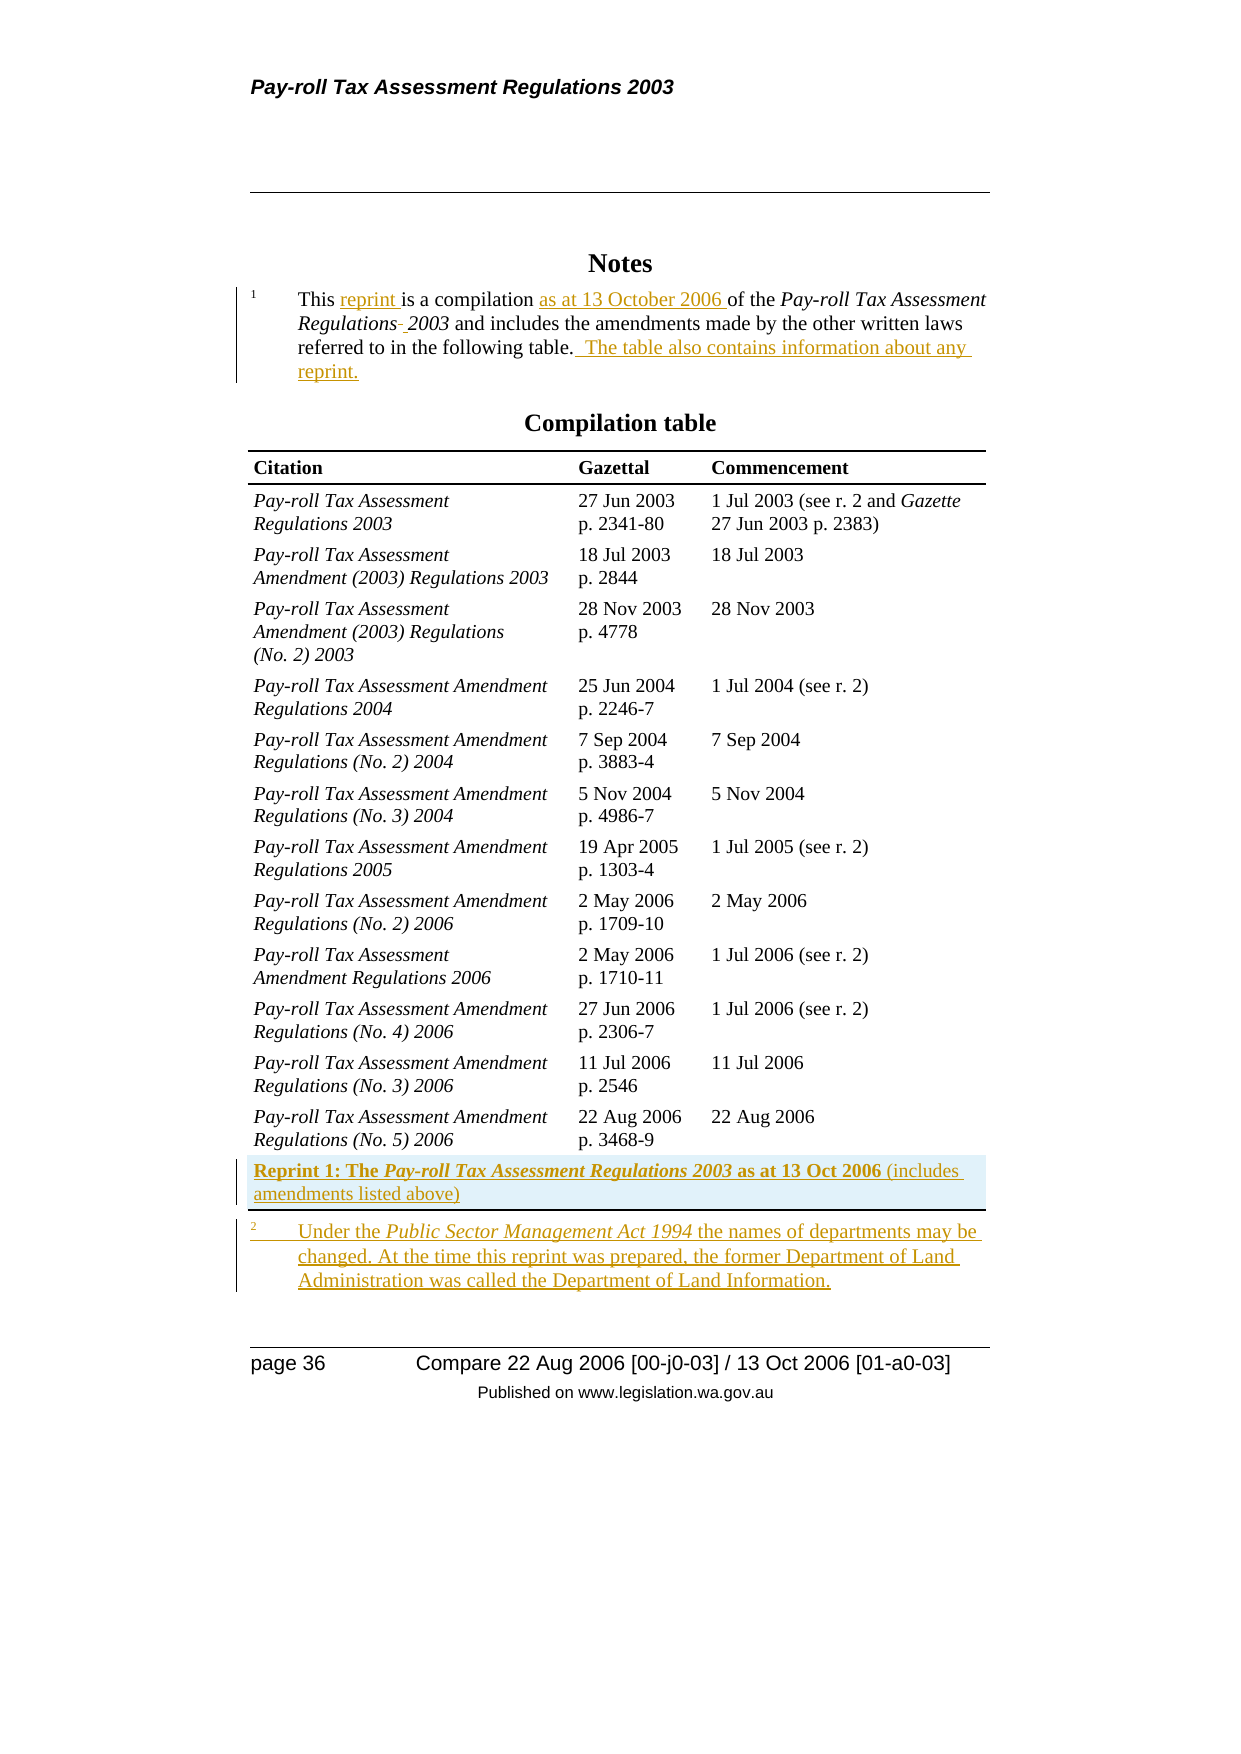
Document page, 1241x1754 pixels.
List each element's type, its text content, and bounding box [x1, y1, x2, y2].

table_cell 2 May 2006 p. 1709-10 [572, 885, 705, 939]
table_cell 1 Jul 2003 (see r. 2 and Gazette 27 Jun 2003 p. 2383) [705, 485, 986, 539]
table_cell 1 Jul 2005 (see r. 2) [705, 831, 986, 885]
table_cell 5 Nov 2004 p. 4986-7 [572, 778, 705, 831]
table_cell 18 Jul 2003 p. 2844 [572, 539, 705, 593]
table_cell 28 Nov 2003 [705, 593, 986, 669]
table_cell 1 Jul 2006 (see r. 2) [705, 939, 986, 993]
table_cell Pay-roll Tax Assessment Amendment (2003) Regulations 2003 [248, 539, 572, 593]
subtitle Compilation table [250, 408, 990, 437]
subtitle Notes [250, 247, 990, 279]
table_cell 22 Aug 2006 p. 3468-9 [572, 1101, 705, 1155]
table_cell 7 Sep 2004 [705, 724, 986, 777]
table_cell 2 May 2006 [705, 885, 986, 939]
table_cell Pay-roll Tax Assessment Amendment Regulations 2004 [248, 670, 572, 723]
table_cell 11 Jul 2006 p. 2546 [572, 1047, 705, 1101]
table_cell Pay-roll Tax Assessment Regulations 2003 [248, 485, 572, 539]
table_cell Pay-roll Tax Assessment Amendment (2003) Regulations (No. 2) 2003 [248, 593, 572, 669]
table_cell 1 Jul 2006 (see r. 2) [705, 993, 986, 1047]
table_cell 18 Jul 2003 [705, 539, 986, 593]
table_header Citation [248, 452, 572, 483]
table_cell Pay-roll Tax Assessment Amendment Regulations (No. 5) 2006 [248, 1101, 572, 1155]
table_cell 2 May 2006 p. 1710-11 [572, 939, 705, 993]
table_cell 11 Jul 2006 [705, 1047, 986, 1101]
table_cell Pay-roll Tax Assessment Amendment Regulations (No. 3) 2006 [248, 1047, 572, 1101]
table_cell Pay-roll Tax Assessment Amendment Regulations (No. 4) 2006 [248, 993, 572, 1047]
table_cell Pay-roll Tax Assessment Amendment Regulations 2006 [248, 939, 572, 993]
table_cell Pay-roll Tax Assessment Amendment Regulations 2005 [248, 831, 572, 885]
table_cell 5 Nov 2004 [705, 778, 986, 831]
table_cell Pay-roll Tax Assessment Amendment Regulations (No. 3) 2004 [248, 778, 572, 831]
table_cell 22 Aug 2006 [705, 1101, 986, 1155]
text 1 This is a compilation of the Pay-roll Tax Assessment Regulations2003 and includes the amendments made by the other written laws referred to in the following table. [250, 287, 990, 383]
table_cell 19 Apr 2005 p. 1303-4 [572, 831, 705, 885]
table_cell 1 Jul 2004 (see r. 2) [705, 670, 986, 723]
table_cell Pay-roll Tax Assessment Amendment Regulations (No. 2) 2006 [248, 885, 572, 939]
table_cell 25 Jun 2004 p. 2246-7 [572, 670, 705, 723]
table_cell Pay-roll Tax Assessment Amendment Regulations (No. 2) 2004 [248, 724, 572, 777]
table_cell 27 Jun 2006 p. 2306-7 [572, 993, 705, 1047]
table_cell 7 Sep 2004 p. 3883-4 [572, 724, 705, 777]
table_cell 27 Jun 2003 p. 2341-80 [572, 485, 705, 539]
table_header Commencement [705, 452, 986, 483]
table_header Gazettal [572, 452, 705, 483]
table_cell 28 Nov 2003 p. 4778 [572, 593, 705, 669]
